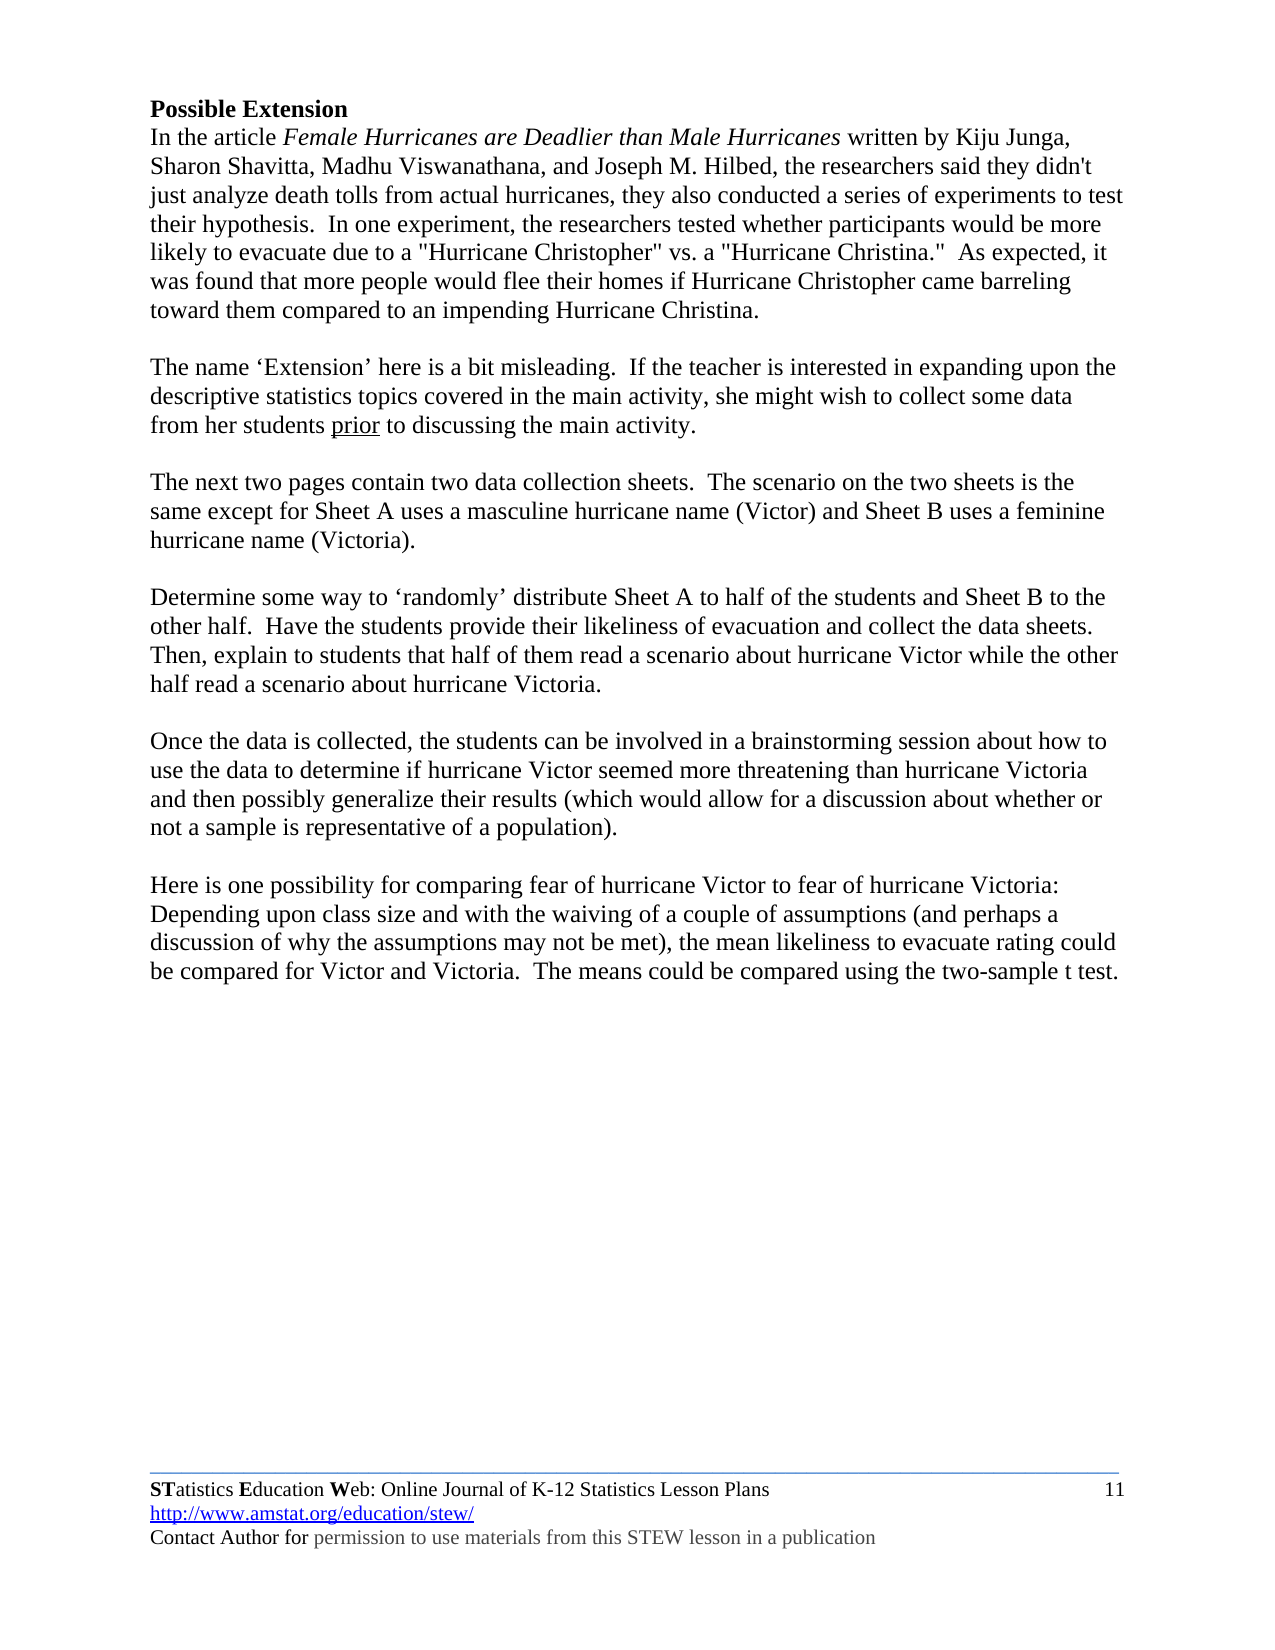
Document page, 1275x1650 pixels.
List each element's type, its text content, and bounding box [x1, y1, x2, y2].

text Here is one possibility for comparing fear of hurricane Victor to fear of hurricane Victoria: Depending upon class size and with the waiving of a couple of assumptions (and perhaps a discussion of why the assumptions may not be met), the mean likeliness to evacuate rating could be compared for Victor and Victoria. The means could be compared using the two-sample t test. [150, 870, 1125, 985]
text Once the data is collected, the students can be involved in a brainstorming session about how to use the data to determine if hurricane Victor seemed more threatening than hurricane Victoria and then possibly generalize their results (which would allow for a discussion about whether or not a sample is representative of a population). [150, 726, 1125, 841]
text In the article Female Hurricanes are Deadlier than Male Hurricanes written by Kiju Junga, Sharon Shavitta, Madhu Viswanathana, and Joseph M. Hilbed, the researchers said they didn't just analyze death tolls from actual hurricanes, they also conducted a series of experiments to test their hypothesis. In one experiment, the researchers tested whether participants would be more likely to evacuate due to a "Hurricane Christopher" vs. a "Hurricane Christina." As expected, it was found that more people would flee their homes if Hurricane Christopher came barreling toward them compared to an impending Hurricane Christina. [150, 122, 1125, 324]
text The next two pages contain two data collection sheets. The scenario on the two sheets is the same except for Sheet A uses a masculine hurricane name (Victor) and Sheet B uses a feminine hurricane name (Victoria). [150, 467, 1125, 554]
text The name ‘Extension’ here is a bit misleading. If the teacher is interested in expanding upon the descriptive statistics topics covered in the main activity, she might wish to collect some data from her students prior to discussing the main activity. [150, 352, 1125, 439]
text Determine some way to ‘randomly’ distribute Sheet A to half of the students and Sheet B to the other half. Have the students provide their likeliness of evacuation and collect the data sheets. Then, explain to students that half of them read a scenario about hurricane Victor while the other half read a scenario about hurricane Victoria. [150, 582, 1125, 697]
text Possible Extension [150, 94, 1125, 122]
